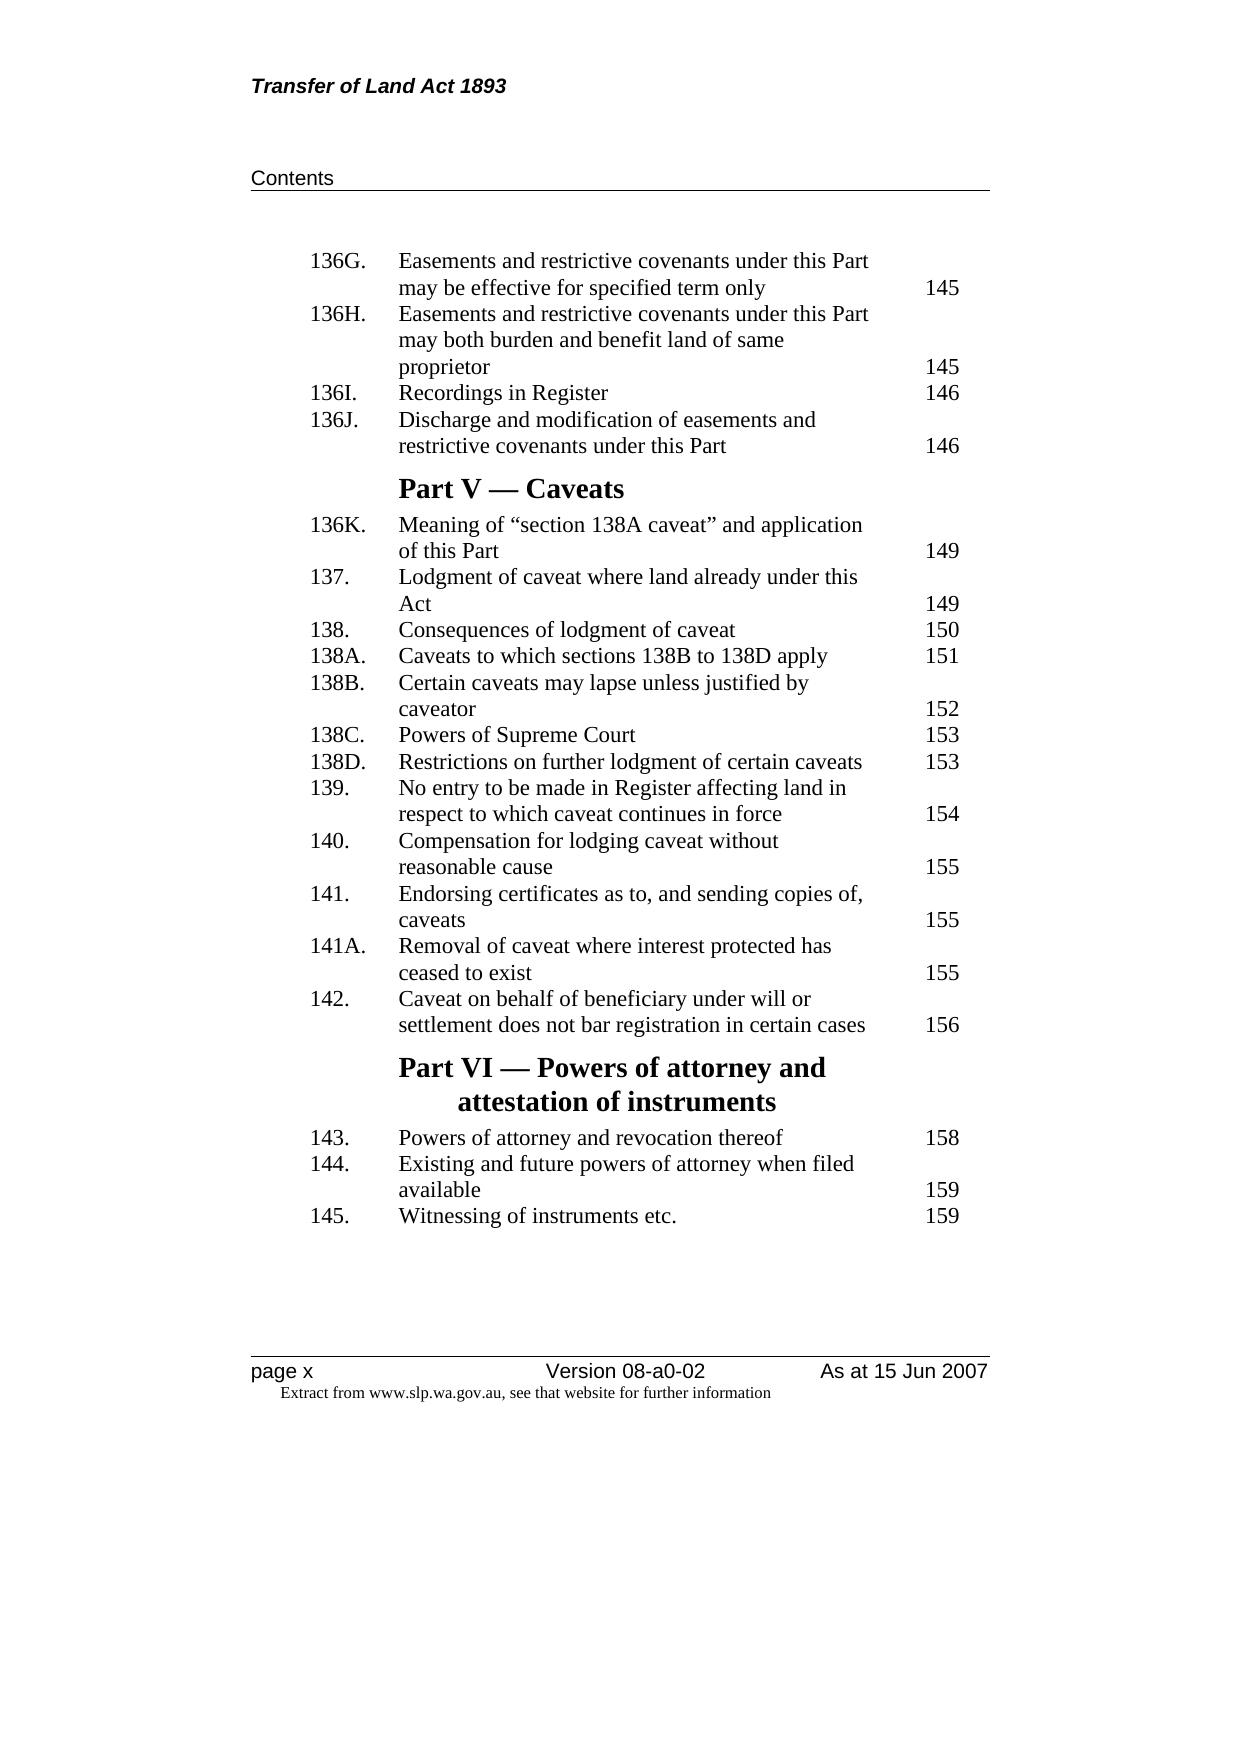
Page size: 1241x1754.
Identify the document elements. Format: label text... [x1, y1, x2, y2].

text 139. No entry to be made in Register affecting land in respect to which caveat continues in force 154 [309, 774, 872, 827]
text 138C. Powers of Supreme Court 153 [309, 721, 872, 748]
text 141. Endorsing certificates as to, and sending copies of, caveats 155 [309, 879, 872, 932]
text Part V — Caveats [398, 471, 872, 504]
text 136H. Easements and restrictive covenants under this Part may both burden and benefit land of same proprietor 145 [309, 300, 872, 379]
text 138A. Caveats to which sections 138B to 138D apply 151 [309, 642, 872, 669]
text 144. Existing and future powers of attorney when filed available 159 [309, 1150, 872, 1203]
text Part VI — Powers of attorney and attestation of instruments [398, 1050, 872, 1117]
text 136G. Easements and restrictive covenants under this Part may be effective for specified term only 145 [309, 247, 872, 300]
text 138D. Restrictions on further lodgment of certain caveats 153 [309, 748, 872, 774]
text 137. Lodgment of caveat where land already under this Act 149 [309, 563, 872, 616]
text 143. Powers of attorney and revocation thereof 158 [309, 1123, 872, 1150]
text 141A. Removal of caveat where interest protected has ceased to exist 155 [309, 932, 872, 985]
text 136J. Discharge and modification of easements and restrictive covenants under this Part 146 [309, 406, 872, 458]
text 138. Consequences of lodgment of caveat 150 [309, 616, 872, 642]
text 136K. Meaning of “section 138A caveat” and application of this Part 149 [309, 511, 872, 563]
text 136I. Recordings in Register 146 [309, 379, 872, 406]
text 138B. Certain caveats may lapse unless justified by caveator 152 [309, 669, 872, 721]
text 142. Caveat on behalf of beneficiary under will or settlement does not bar registration in certain cases 156 [309, 985, 872, 1038]
text 145. Witnessing of instruments etc. 159 [309, 1203, 872, 1229]
text 140. Compensation for lodging caveat without reasonable cause 155 [309, 827, 872, 879]
